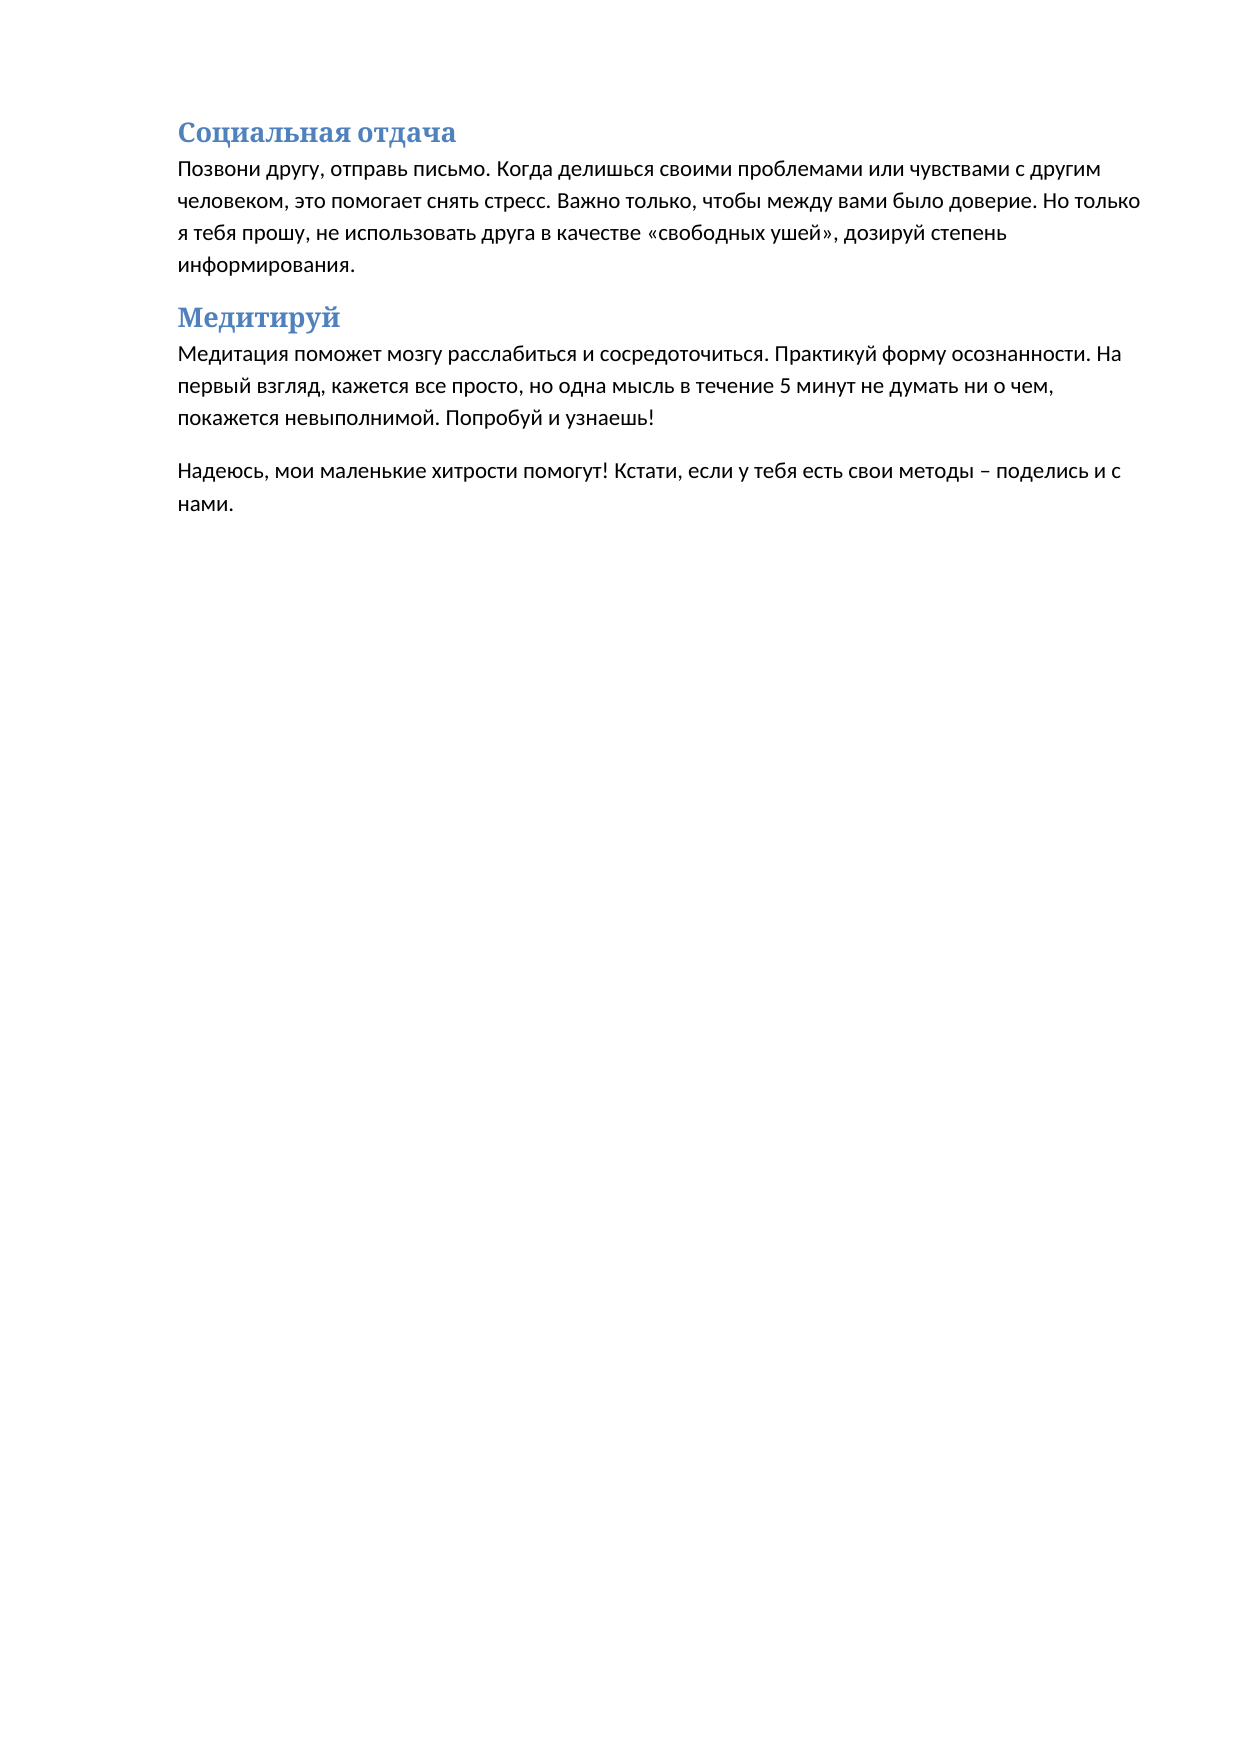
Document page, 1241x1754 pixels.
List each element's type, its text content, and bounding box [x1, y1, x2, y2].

subtitle Медитируй [177, 303, 1152, 334]
subtitle Социальная отдача [177, 118, 1152, 149]
text Позвони другу, отправь письмо. Когда делишься своими проблемами или чувствами с другим человеком, это помогает снять стресс. Важно только, чтобы между вами было доверие. Но только я тебя прошу, не использовать друга в качестве «свободных ушей», дозируй степень информирования. [177, 154, 1152, 278]
text Надеюсь, мои маленькие хитрости помогут! Кстати, если у тебя есть свои методы – поделись и с нами. [177, 457, 1152, 517]
text Медитация поможет мозгу расслабиться и сосредоточиться. Практикуй форму осознанности. На первый взгляд, кажется все просто, но одна мысль в течение 5 минут не думать ни о чем, покажется невыполнимой. Попробуй и узнаешь! [177, 339, 1152, 432]
